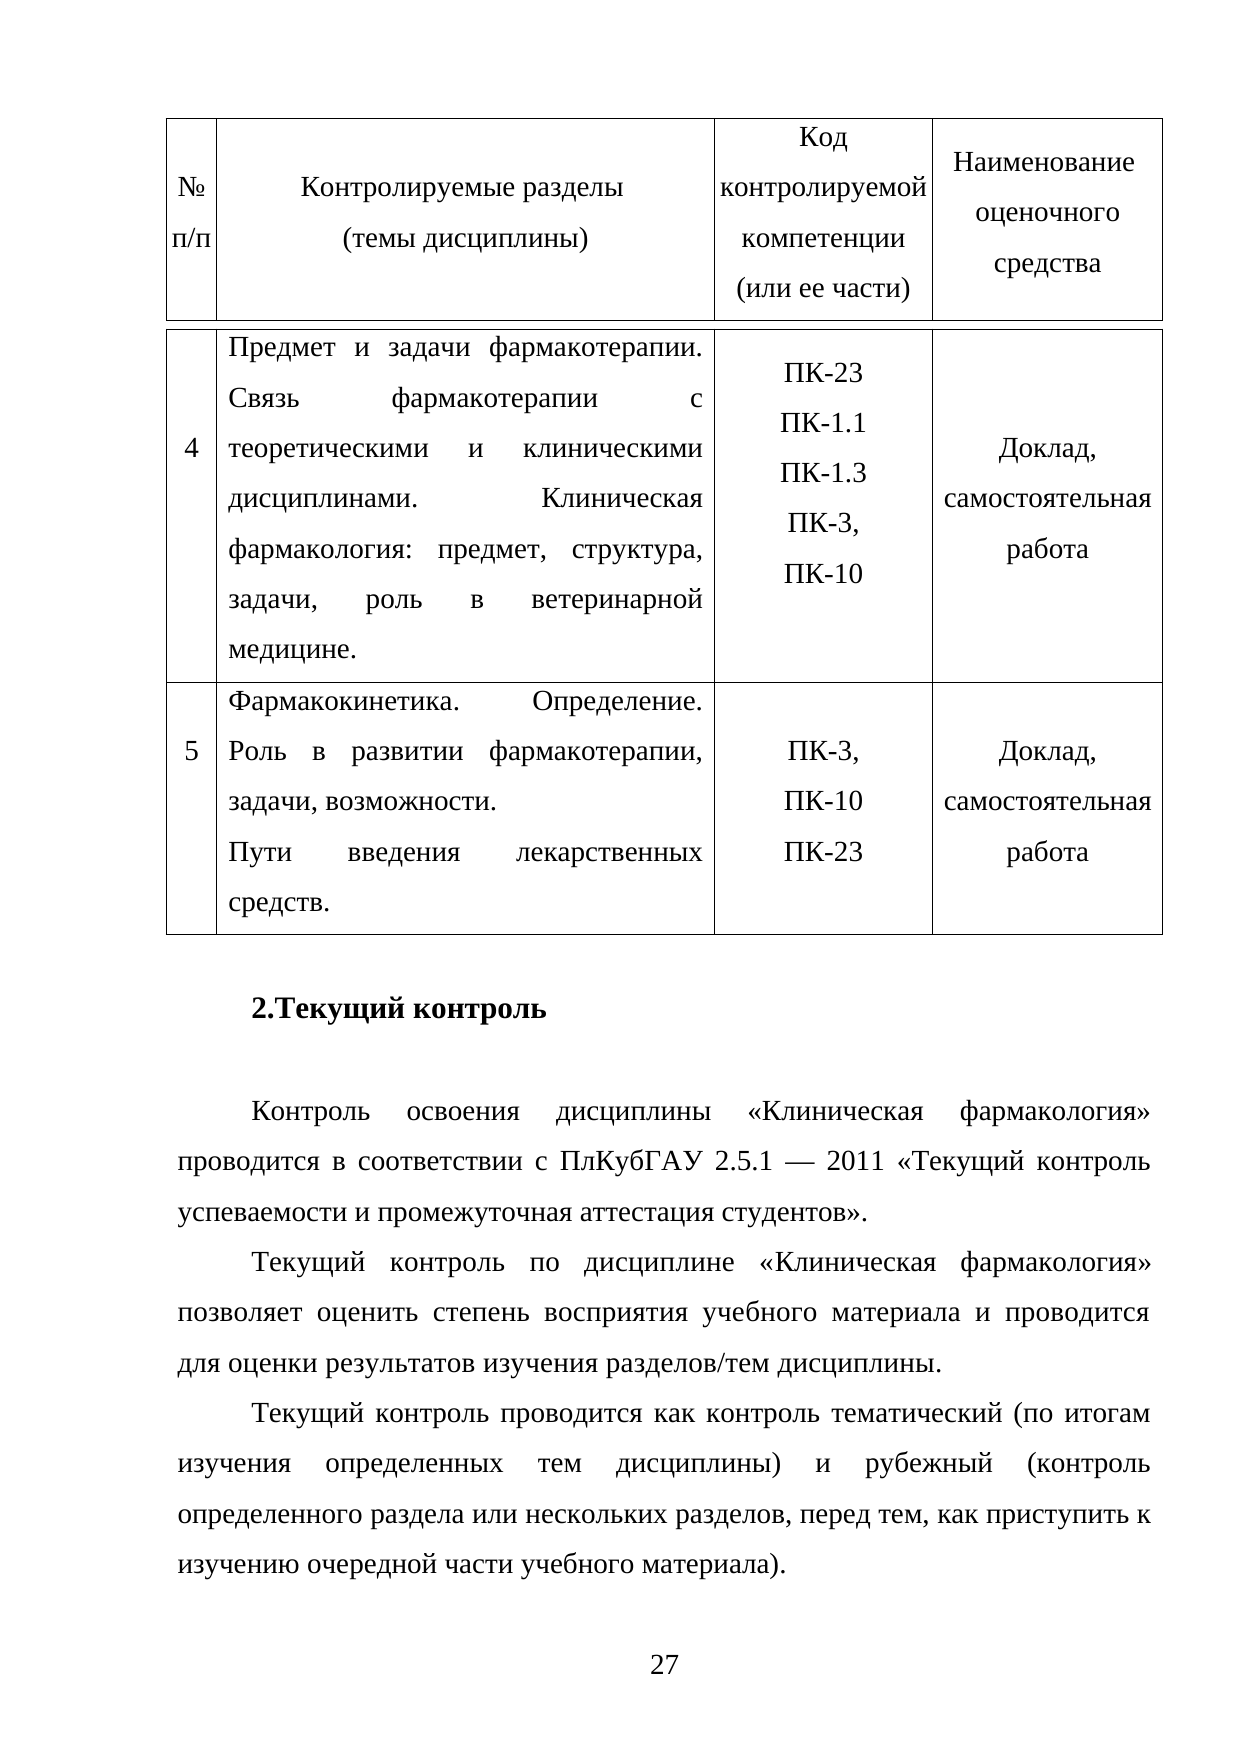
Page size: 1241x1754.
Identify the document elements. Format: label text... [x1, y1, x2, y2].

table_cell [217, 321, 714, 328]
text Текущий контроль по дисциплине «Клиническая фармакология» позволяет оценить степень восприятия учебного материала и проводится для оценки результатов изучения разделов/тем дисциплины. [177, 1244, 1152, 1378]
table_header Контролируемые разделы (темы дисциплины) [217, 119, 714, 320]
table_header № п/п [167, 119, 216, 320]
table_cell ПК-3, ПК-10 ПК-23 [715, 683, 932, 934]
text 2.Текущий контроль [177, 989, 1152, 1025]
table_cell [932, 321, 1163, 328]
table_cell Фармакокинетика. Определение. Роль в развитии фармакотерапии, задачи, возможности. Пути введения лекарственных средств. [217, 683, 714, 934]
table_cell Доклад, самостоятельная работа [933, 683, 1162, 934]
table_header Код контролируемой компетенции (или ее части) [715, 119, 932, 320]
table_cell [166, 321, 217, 328]
table_cell Предмет и задачи фармакотерапии. Связь фармакотерапии с теоретическими и клиническими дисциплинами. Клиническая фармакология: предмет, структура, задачи, роль в ветеринарной медицине. [217, 330, 714, 682]
table_cell ПК-23 ПК-1.1 ПК-1.3 ПК-3, ПК-10 [715, 330, 932, 682]
table_cell 4 [167, 330, 216, 682]
text Текущий контроль проводится как контроль тематический (по итогам изучения определенных тем дисциплины) и рубежный (контроль определенного раздела или нескольких разделов, перед тем, как приступить к изучению очередной части учебного материала). [177, 1395, 1152, 1579]
table_header Наименование оценочного средства [933, 119, 1162, 320]
text Контроль освоения дисциплины «Клиническая фармакология» проводится в соответствии с ПлКубГАУ 2.5.1 — 2011 «Текущий контроль успеваемости и промежуточная аттестация студентов». [177, 1093, 1152, 1227]
table_cell Доклад, самостоятельная работа [933, 330, 1162, 682]
table_cell [714, 321, 932, 328]
table_cell 5 [167, 683, 216, 934]
